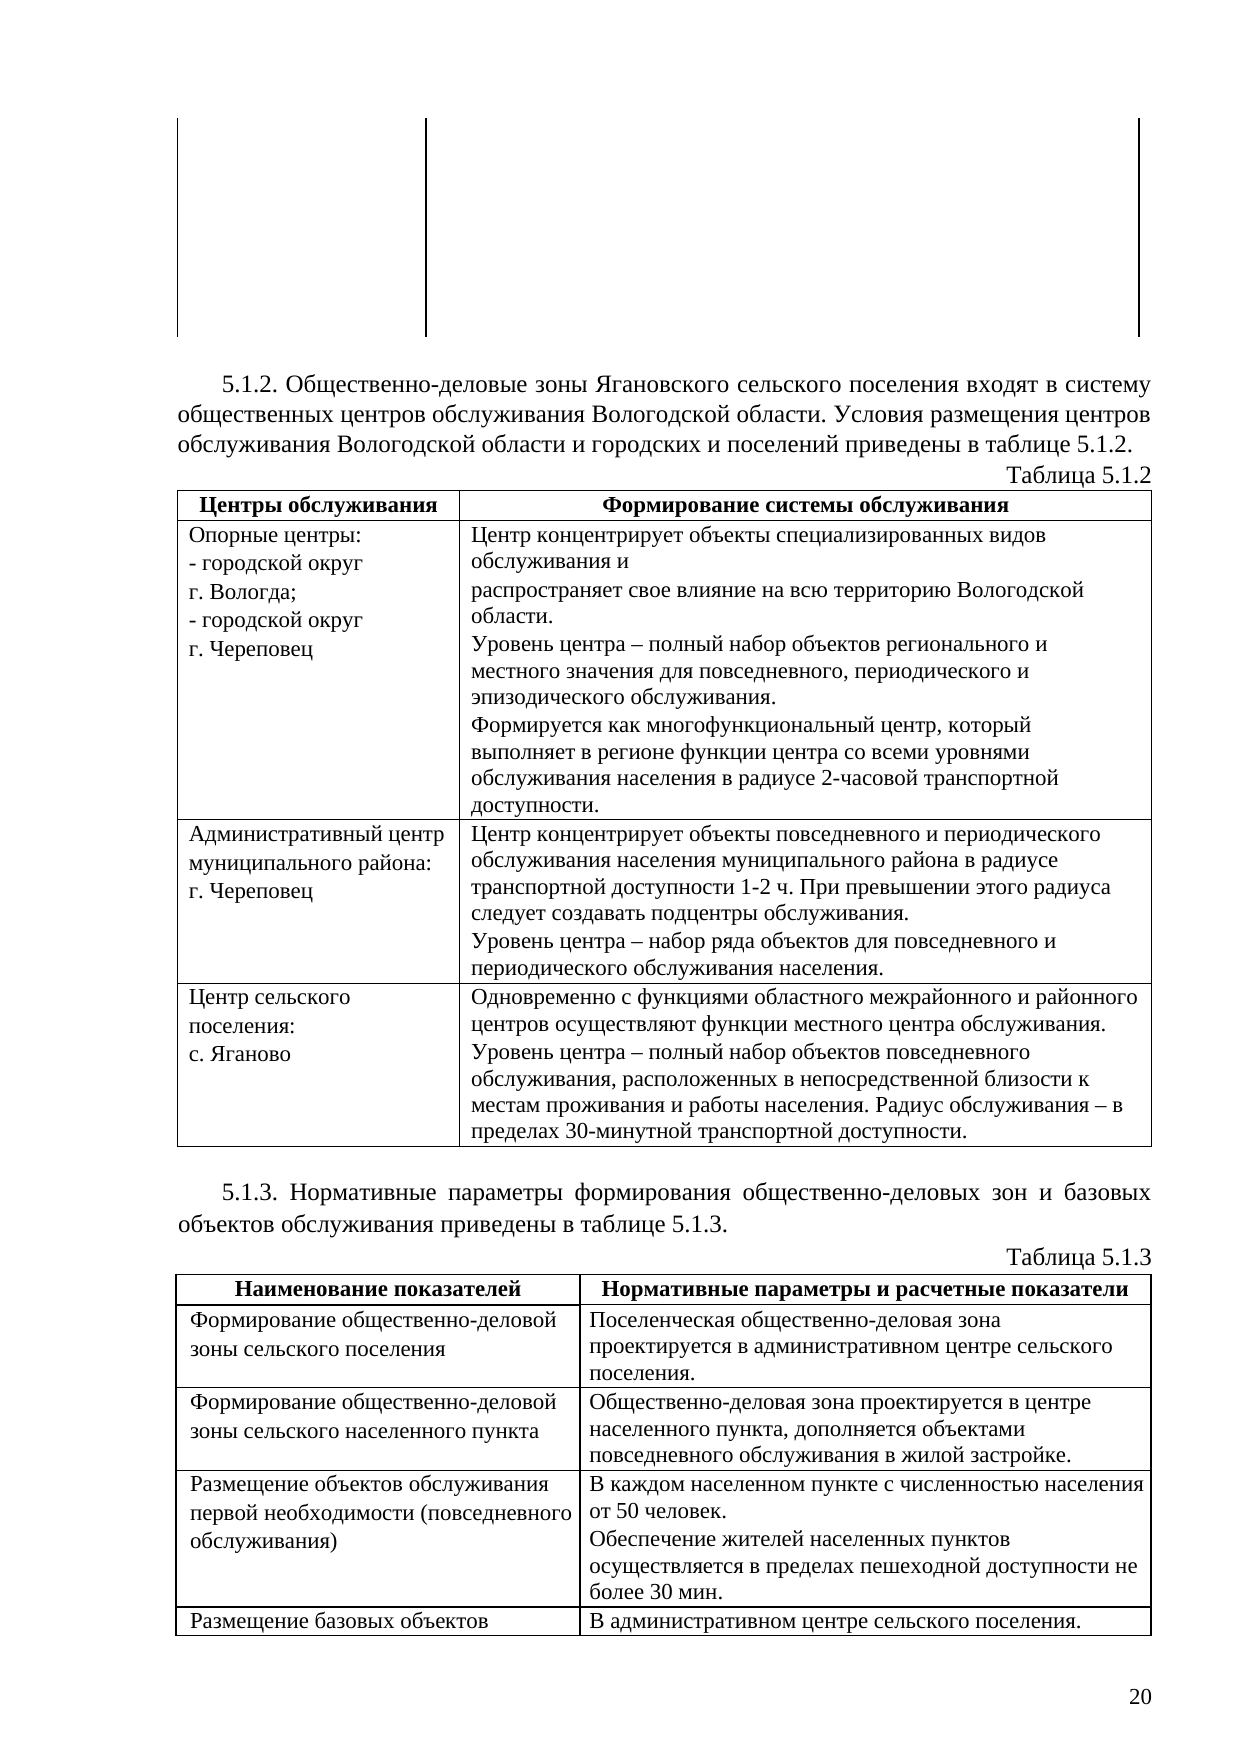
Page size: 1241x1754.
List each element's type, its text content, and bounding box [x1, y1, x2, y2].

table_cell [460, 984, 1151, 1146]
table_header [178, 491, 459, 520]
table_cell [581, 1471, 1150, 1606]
text Таблица 5.1.3 [178, 1242, 1152, 1270]
text 5.1.2. Общественно-деловые зоны Ягановского сельского поселения входят в систему общественных центров обслуживания Вологодской области. Условия размещения центров обслуживания Вологодской области и городских и поселений приведены в таблице 5.1.2. [177, 369, 1152, 458]
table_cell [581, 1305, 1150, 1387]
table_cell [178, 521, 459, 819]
text Таблица 5.1.2 [177, 460, 1152, 489]
text 5.1.3. Нормативные параметры формирования общественно-деловых зон и базовых объектов обслуживания приведены в таблице 5.1.3. [178, 1177, 1152, 1238]
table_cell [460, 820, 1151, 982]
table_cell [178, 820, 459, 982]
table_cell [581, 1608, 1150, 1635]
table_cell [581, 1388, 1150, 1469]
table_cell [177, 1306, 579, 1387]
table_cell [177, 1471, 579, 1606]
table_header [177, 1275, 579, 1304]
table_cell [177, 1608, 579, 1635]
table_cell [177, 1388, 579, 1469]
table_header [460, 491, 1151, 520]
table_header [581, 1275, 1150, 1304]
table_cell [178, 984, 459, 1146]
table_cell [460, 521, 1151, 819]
